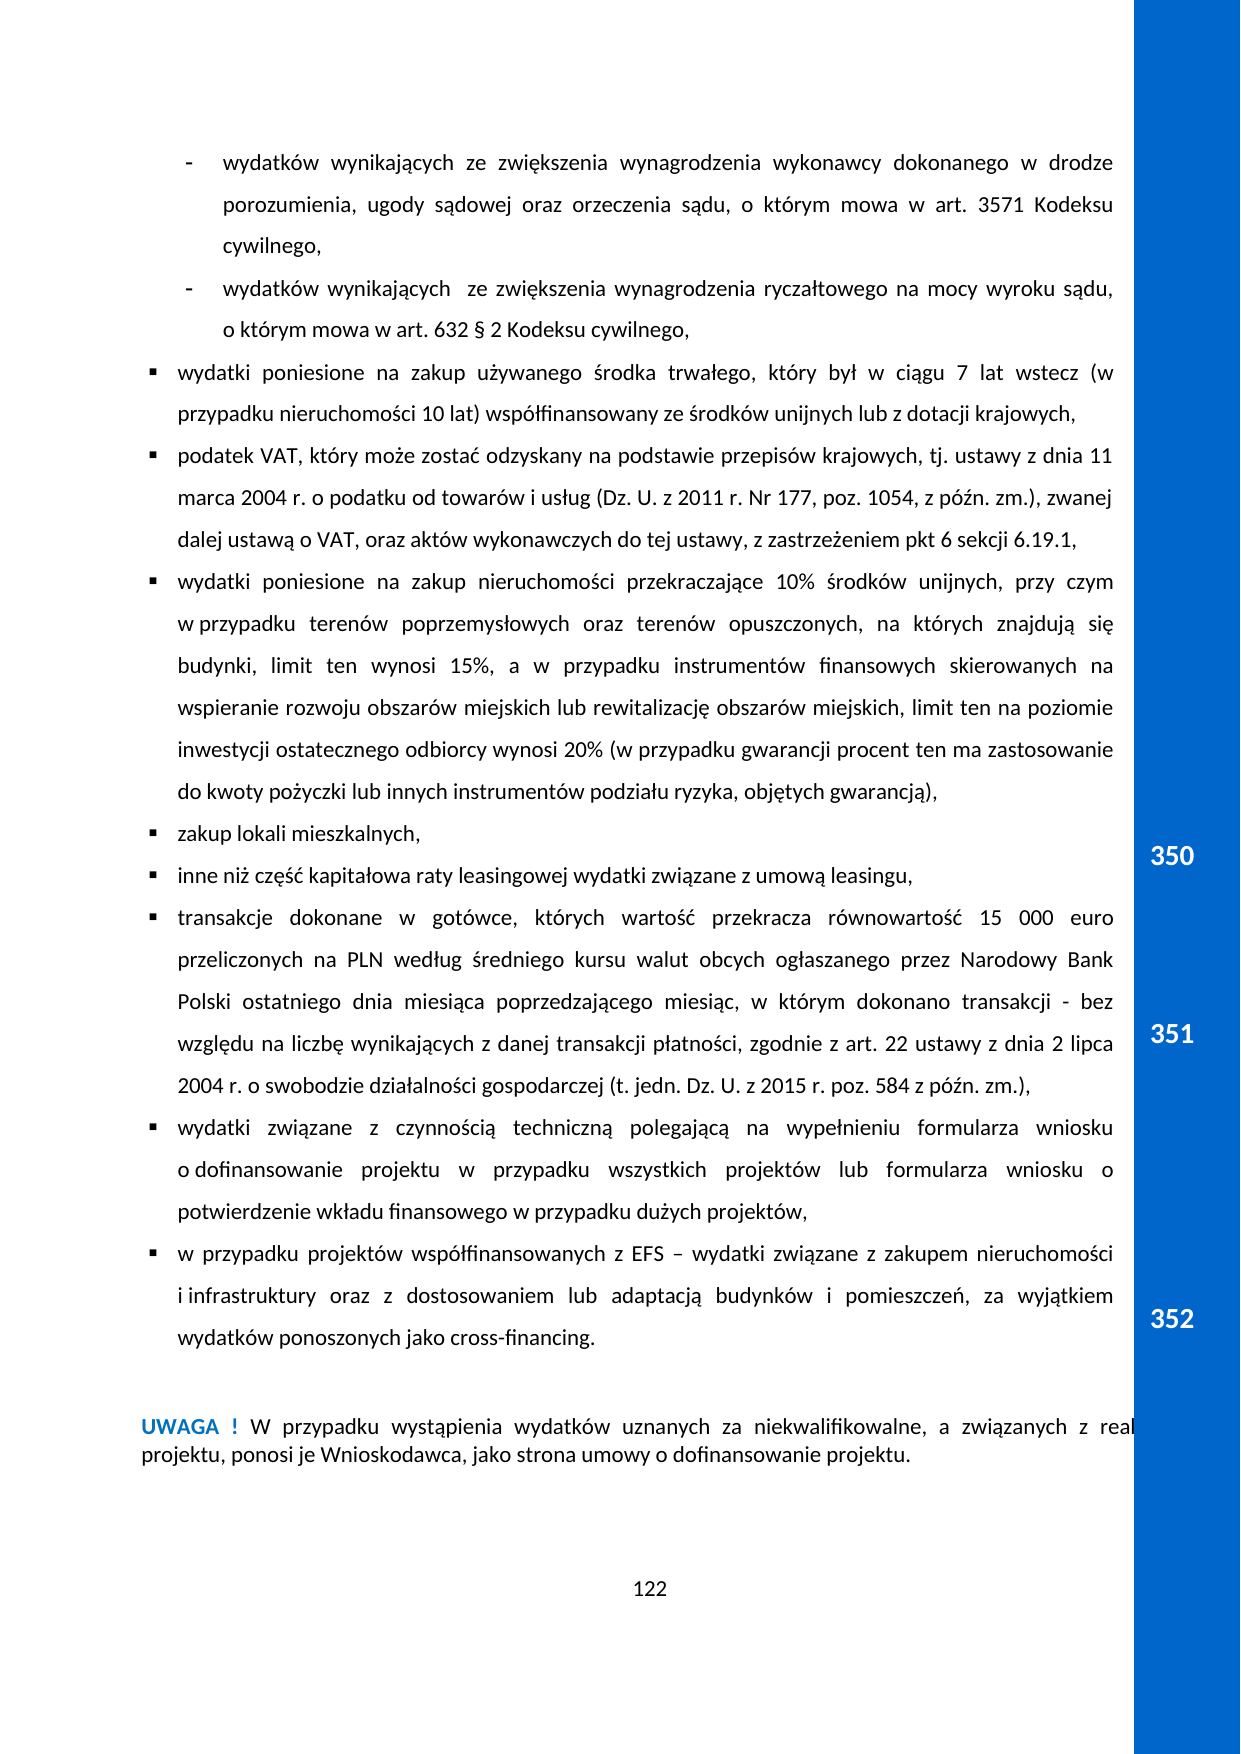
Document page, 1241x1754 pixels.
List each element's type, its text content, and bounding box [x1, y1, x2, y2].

list w przypadku projektów współfinansowanych z EFS – wydatki związane z zakupem nieruchomości i infrastruktury oraz z dostosowaniem lub adaptacją budynków i pomieszczeń, za wyjątkiem wydatków ponoszonych jako cross-financing. [148, 1239, 1134, 1351]
list inne niż część kapitałowa raty leasingowej wydatki związane z umową leasingu, [148, 861, 1134, 889]
list transakcje dokonane w gotówce, których wartość przekracza równowartość 15 000 euro przeliczonych na PLN według średniego kursu walut obcych ogłaszanego przez Narodowy Bank Polski ostatniego dnia miesiąca poprzedzającego miesiąc, w którym dokonano transakcji - bez względu na liczbę wynikających z danej transakcji płatności, zgodnie z art. 22 ustawy z dnia 2 lipca 2004 r. o swobodzie działalności gospodarczej (t. jedn. Dz. U. z 2015 r. poz. 584 z późn. zm.), [148, 903, 1134, 1099]
list wydatków wynikających ze zwiększenia wynagrodzenia ryczałtowego na mocy wyroku sądu, o którym mowa w art. 632 § 2 Kodeksu cywilnego, [185, 274, 1134, 344]
list wydatków wynikających ze zwiększenia wynagrodzenia wykonawcy dokonanego w drodze porozumienia, ugody sądowej oraz orzeczenia sądu, o którym mowa w art. 3571 Kodeksu cywilnego, [185, 148, 1134, 260]
list podatek VAT, który może zostać odzyskany na podstawie przepisów krajowych, tj. ustawy z dnia 11 marca 2004 r. o podatku od towarów i usług (Dz. U. z 2011 r. Nr 177, poz. 1054, z późn. zm.), zwanej dalej ustawą o VAT, oraz aktów wykonawczych do tej ustawy, z zastrzeżeniem pkt 6 sekcji 6.19.1, [148, 442, 1134, 553]
list wydatki poniesione na zakup używanego środka trwałego, który był w ciągu 7 lat wstecz (w przypadku nieruchomości 10 lat) współfinansowany ze środków unijnych lub z dotacji krajowych, [148, 358, 1134, 428]
list zakup lokali mieszkalnych, [148, 819, 1134, 847]
list wydatki poniesione na zakup nieruchomości przekraczające 10% środków unijnych, przy czym w przypadku terenów poprzemysłowych oraz terenów opuszczonych, na których znajdują się budynki, limit ten wynosi 15%, a w przypadku instrumentów finansowych skierowanych na wspieranie rozwoju obszarów miejskich lub rewitalizację obszarów miejskich, limit ten na poziomie inwestycji ostatecznego odbiorcy wynosi 20% (w przypadku gwarancji procent ten ma zastosowanie do kwoty pożyczki lub innych instrumentów podziału ryzyka, objętych gwarancją), [148, 567, 1134, 805]
list wydatki związane z czynnością techniczną polegającą na wypełnieniu formularza wniosku o dofinansowanie projektu w przypadku wszystkich projektów lub formularza wniosku o potwierdzenie wkładu finansowego w przypadku dużych projektów, [148, 1113, 1134, 1225]
